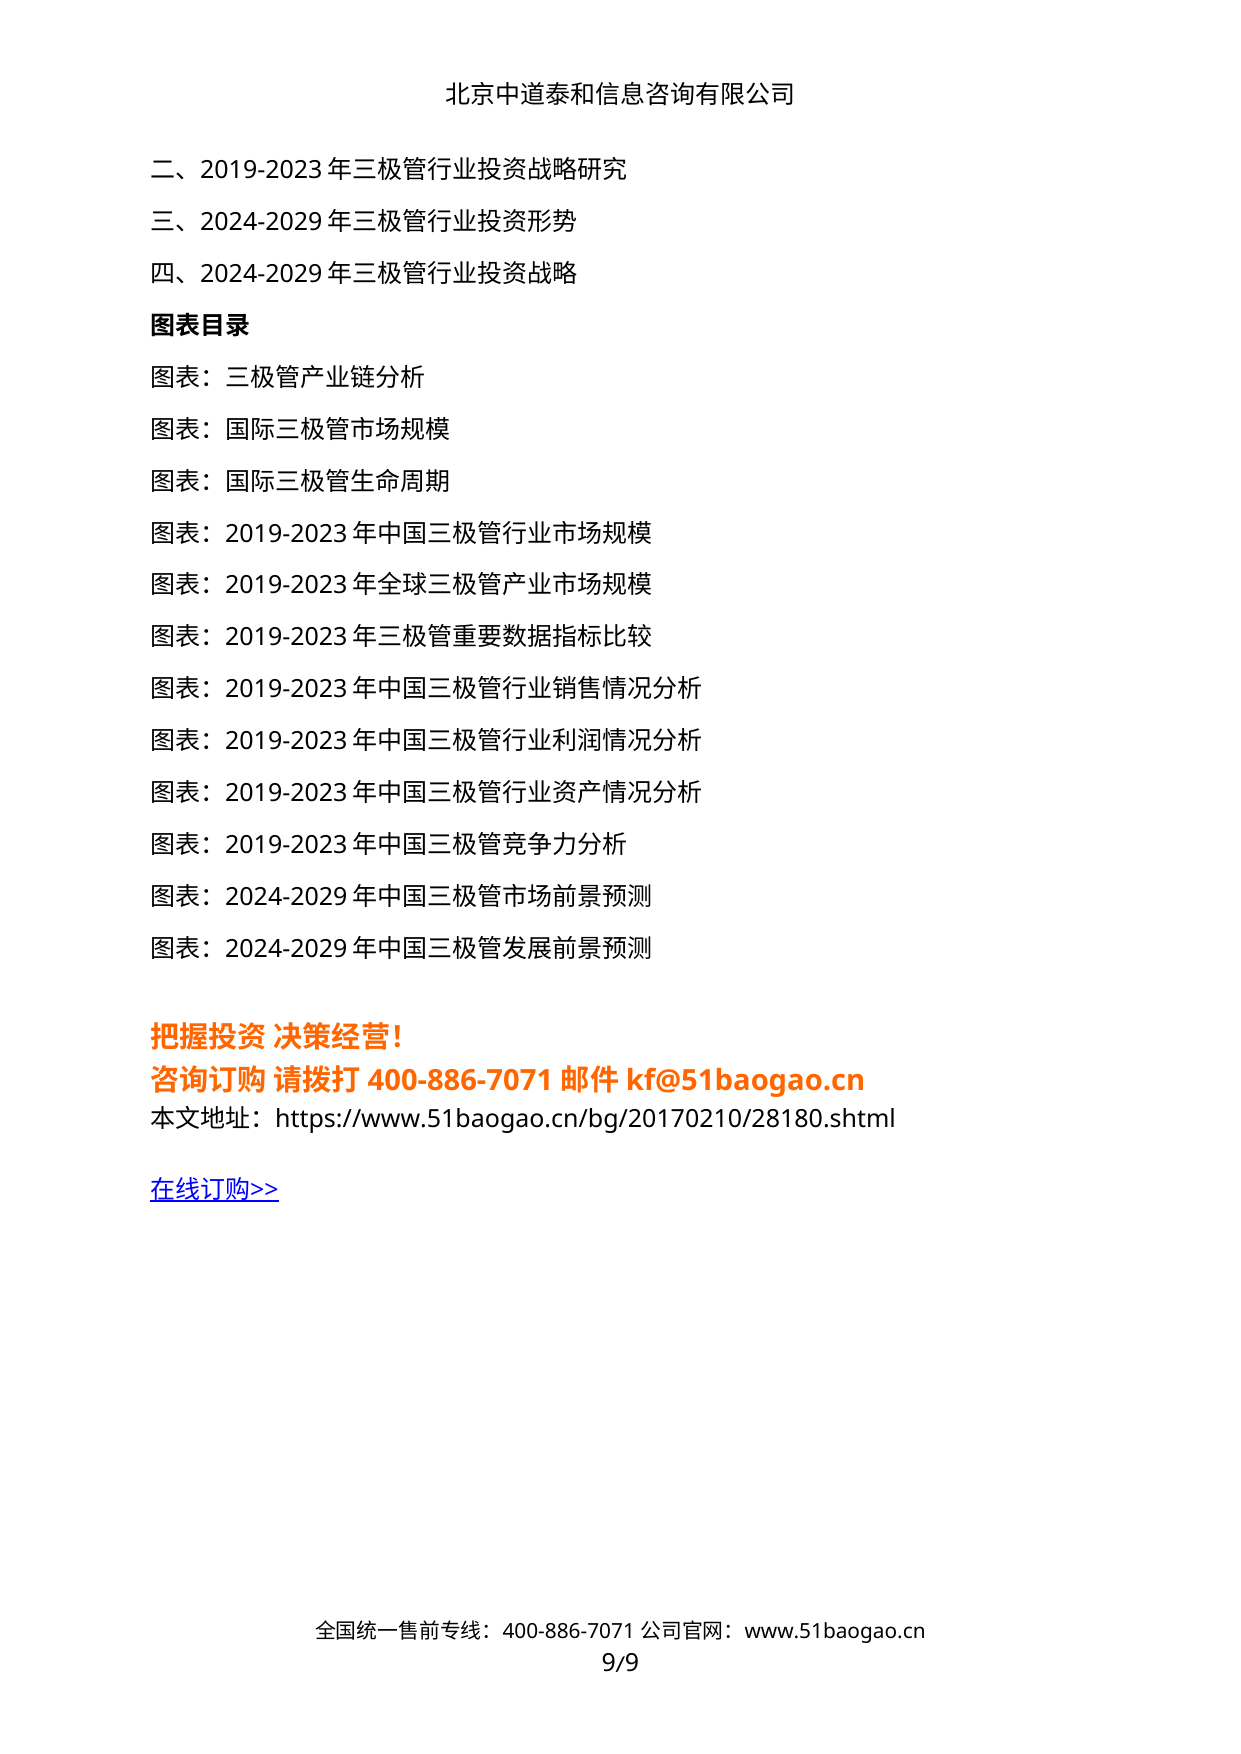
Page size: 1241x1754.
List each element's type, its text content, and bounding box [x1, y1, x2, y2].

text 二、2019-2023年三极管行业投资战略研究 [150, 150, 1090, 186]
text 在线订购>> [150, 1135, 1090, 1205]
text 图表：2019-2023年中国三极管行业资产情况分析 [150, 772, 1090, 809]
text 把握投资 决策经营！咨询订购 请拨打 400-886-7071 邮件 kf@51baogao.cn本文地址：https://www.51baogao.cn/bg/20170210/28180.shtml [150, 980, 1090, 1135]
text 图表：国际三极管生命周期 [150, 461, 1090, 497]
text 图表目录 [150, 306, 1090, 342]
text 三、2024-2029年三极管行业投资形势 [150, 202, 1090, 238]
text 图表：2019-2023年中国三极管行业销售情况分析 [150, 669, 1090, 705]
text 图表：2019-2023年三极管重要数据指标比较 [150, 617, 1090, 653]
text 图表：2019-2023年中国三极管竞争力分析 [150, 824, 1090, 861]
text 图表：2024-2029年中国三极管市场前景预测 [150, 876, 1090, 912]
text 图表：国际三极管市场规模 [150, 409, 1090, 446]
text 图表：三极管产业链分析 [150, 357, 1090, 394]
text 四、2024-2029年三极管行业投资战略 [150, 254, 1090, 290]
text 图表：2019-2023年中国三极管行业利润情况分析 [150, 721, 1090, 757]
text 图表：2019-2023年中国三极管行业市场规模 [150, 513, 1090, 549]
text 图表：2019-2023年全球三极管产业市场规模 [150, 565, 1090, 601]
text 图表：2024-2029年中国三极管发展前景预测 [150, 928, 1090, 964]
